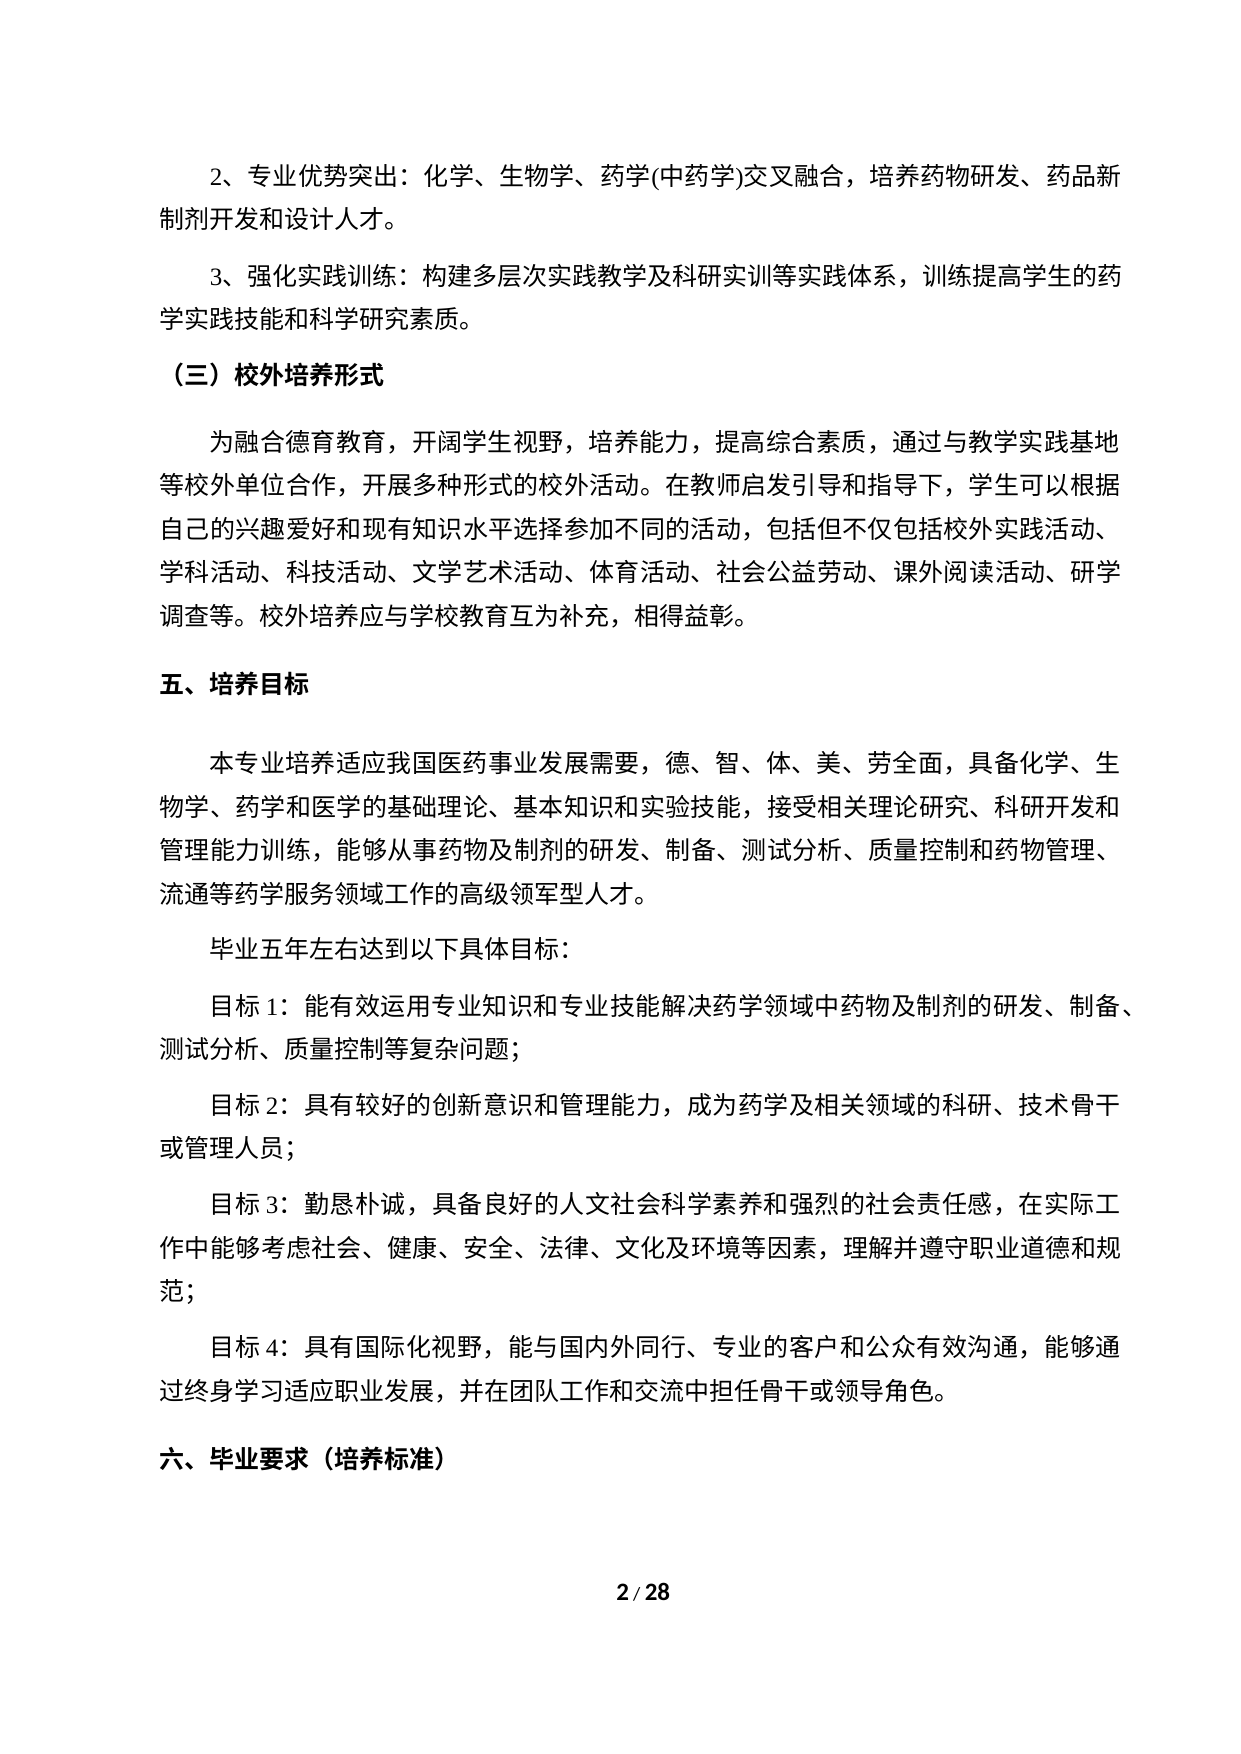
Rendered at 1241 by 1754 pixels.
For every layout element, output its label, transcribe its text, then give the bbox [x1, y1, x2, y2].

text 目标4：具有国际化视野，能与国内外同行、专业的客户和公众有效沟通，能够通过终身学习适应职业发展，并在团队工作和交流中担任骨干或领导角色。 [159, 1327, 1122, 1407]
text 五、培养目标 [159, 664, 1122, 701]
text 目标3：勤恳朴诚，具备良好的人文社会科学素养和强烈的社会责任感，在实际工作中能够考虑社会、健康、安全、法律、文化及环境等因素，理解并遵守职业道德和规范； [159, 1185, 1122, 1308]
text 目标1：能有效运用专业知识和专业技能解决药学领域中药物及制剂的研发、制备、测试分析、质量控制等复杂问题； [159, 986, 1122, 1066]
text 3、强化实践训练：构建多层次实践教学及科研实训等实践体系，训练提高学生的药学实践技能和科学研究素质。 [159, 256, 1122, 336]
text 2、专业优势突出：化学、生物学、药学(中药学)交叉融合，培养药物研发、药品新制剂开发和设计人才。 [159, 157, 1122, 236]
text 为融合德育教育，开阔学生视野，培养能力，提高综合素质，通过与教学实践基地等校外单位合作，开展多种形式的校外活动。在教师启发引导和指导下，学生可以根据自己的兴趣爱好和现有知识水平选择参加不同的活动，包括但不仅包括校外实践活动、学科活动、科技活动、文学艺术活动、体育活动、社会公益劳动、课外阅读活动、研学调查等。校外培养应与学校教育互为补充，相得益彰。 [159, 422, 1122, 632]
text 毕业五年左右达到以下具体目标： [159, 930, 1122, 966]
text 本专业培养适应我国医药事业发展需要，德、智、体、美、劳全面，具备化学、生物学、药学和医学的基础理论、基本知识和实验技能，接受相关理论研究、科研开发和管理能力训练，能够从事药物及制剂的研发、制备、测试分析、质量控制和药物管理、流通等药学服务领域工作的高级领军型人才。 [159, 744, 1122, 910]
text 六、毕业要求（培养标准） [159, 1439, 1122, 1476]
text （三）校外培养形式 [159, 355, 1122, 392]
text 目标2：具有较好的创新意识和管理能力，成为药学及相关领域的科研、技术骨干或管理人员； [159, 1085, 1122, 1165]
